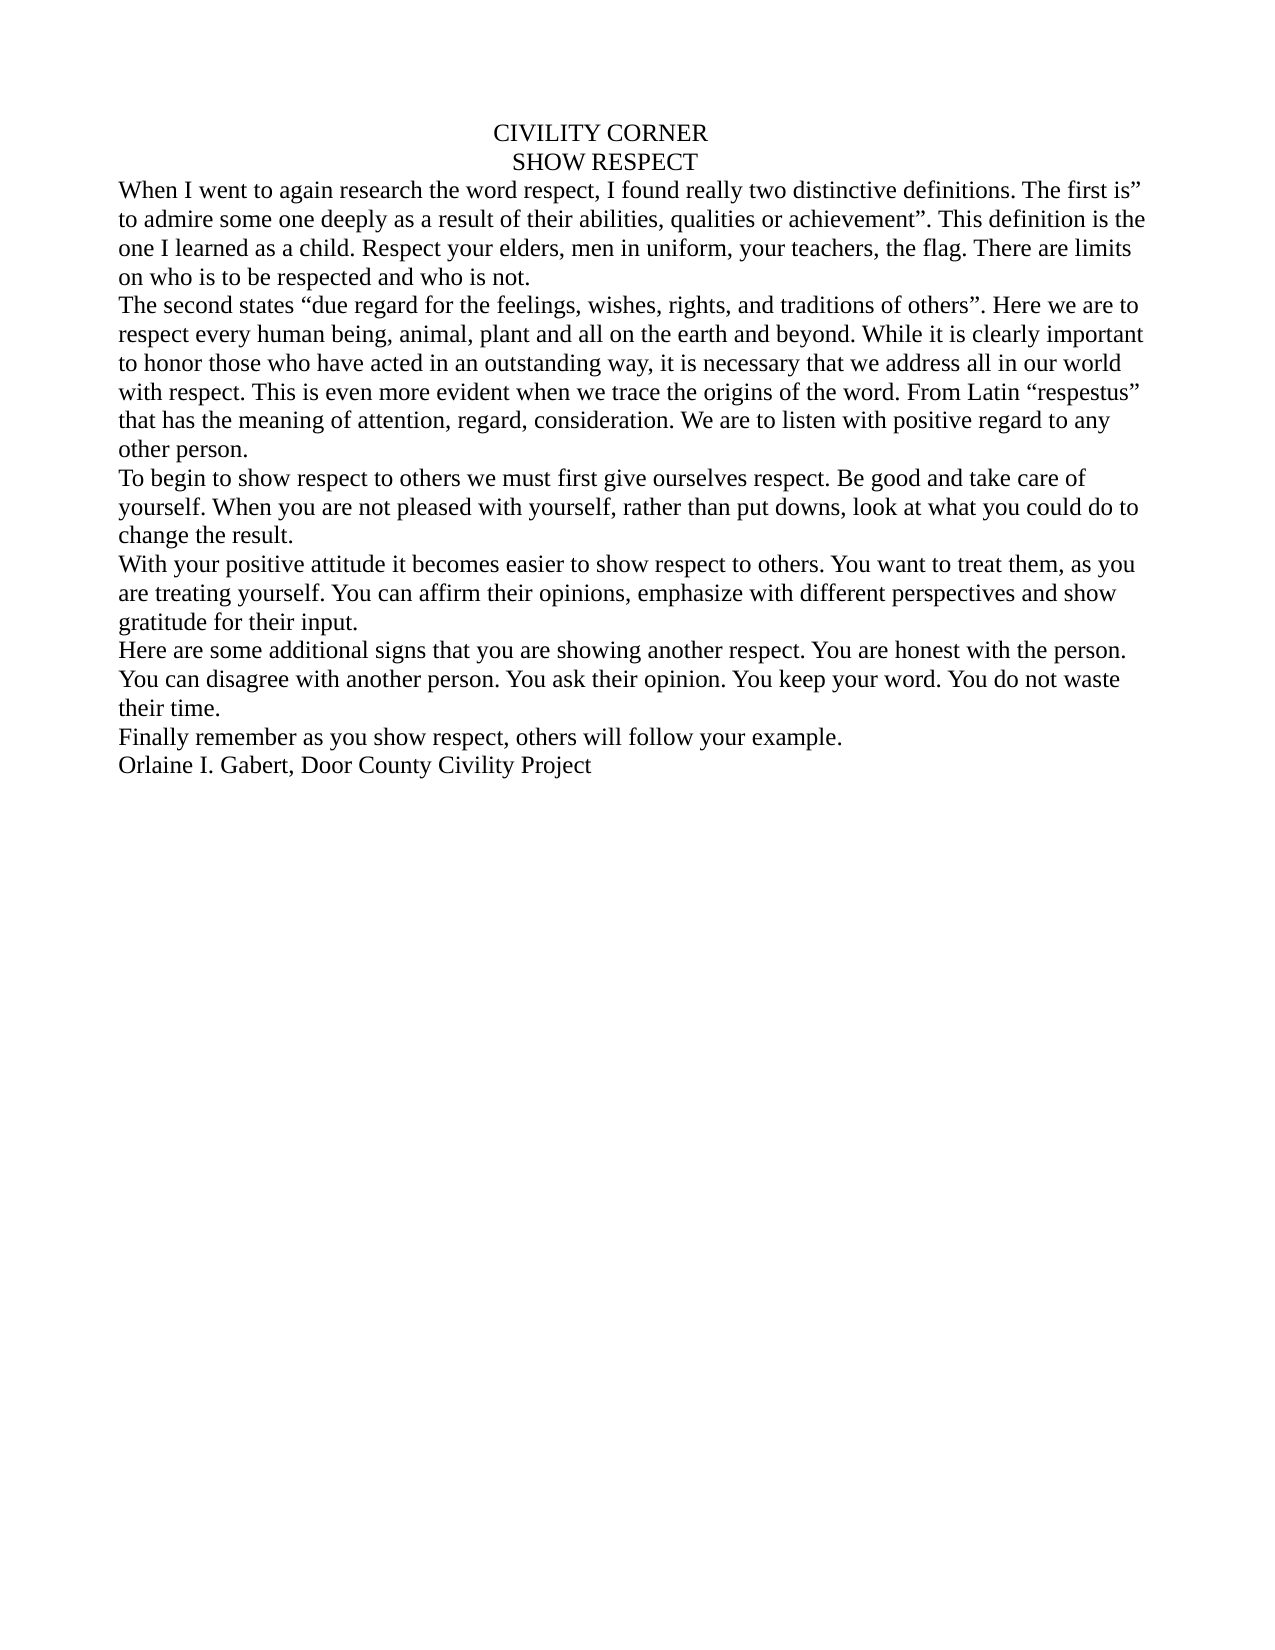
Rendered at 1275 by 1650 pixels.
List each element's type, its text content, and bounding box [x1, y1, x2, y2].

text Finally remember as you show respect, others will follow your example. [118, 722, 1157, 751]
text With your positive attitude it becomes easier to show respect to others. You want to treat them, as you are treating yourself. You can affirm their opinions, emphasize with different perspectives and show gratitude for their input. [118, 549, 1157, 636]
text CIVILITY CORNER [118, 118, 1157, 147]
text When I went to again research the word respect, I found really two distinctive definitions. The first is” to admire some one deeply as a result of their abilities, qualities or achievement”. This definition is the one I learned as a child. Respect your elders, men in uniform, your teachers, the flag. There are limits on who is to be respected and who is not. [118, 176, 1157, 291]
text The second states “due regard for the feelings, wishes, rights, and traditions of others”. Here we are to respect every human being, animal, plant and all on the earth and beyond. While it is clearly important to honor those who have acted in an outstanding way, it is necessary that we address all in our world with respect. This is even more evident when we trace the origins of the word. From Latin “respestus” that has the meaning of attention, regard, consideration. We are to listen with positive regard to any other person. [118, 291, 1157, 463]
text Orlaine I. Gabert, Door County Civility Project [118, 751, 1157, 779]
text To begin to show respect to others we must first give ourselves respect. Be good and take care of yourself. When you are not pleased with yourself, rather than put downs, look at what you could do to change the result. [118, 463, 1157, 549]
text SHOW RESPECT [118, 147, 1157, 176]
text Here are some additional signs that you are showing another respect. You are honest with the person. You can disagree with another person. You ask their opinion. You keep your word. You do not waste their time. [118, 636, 1157, 722]
